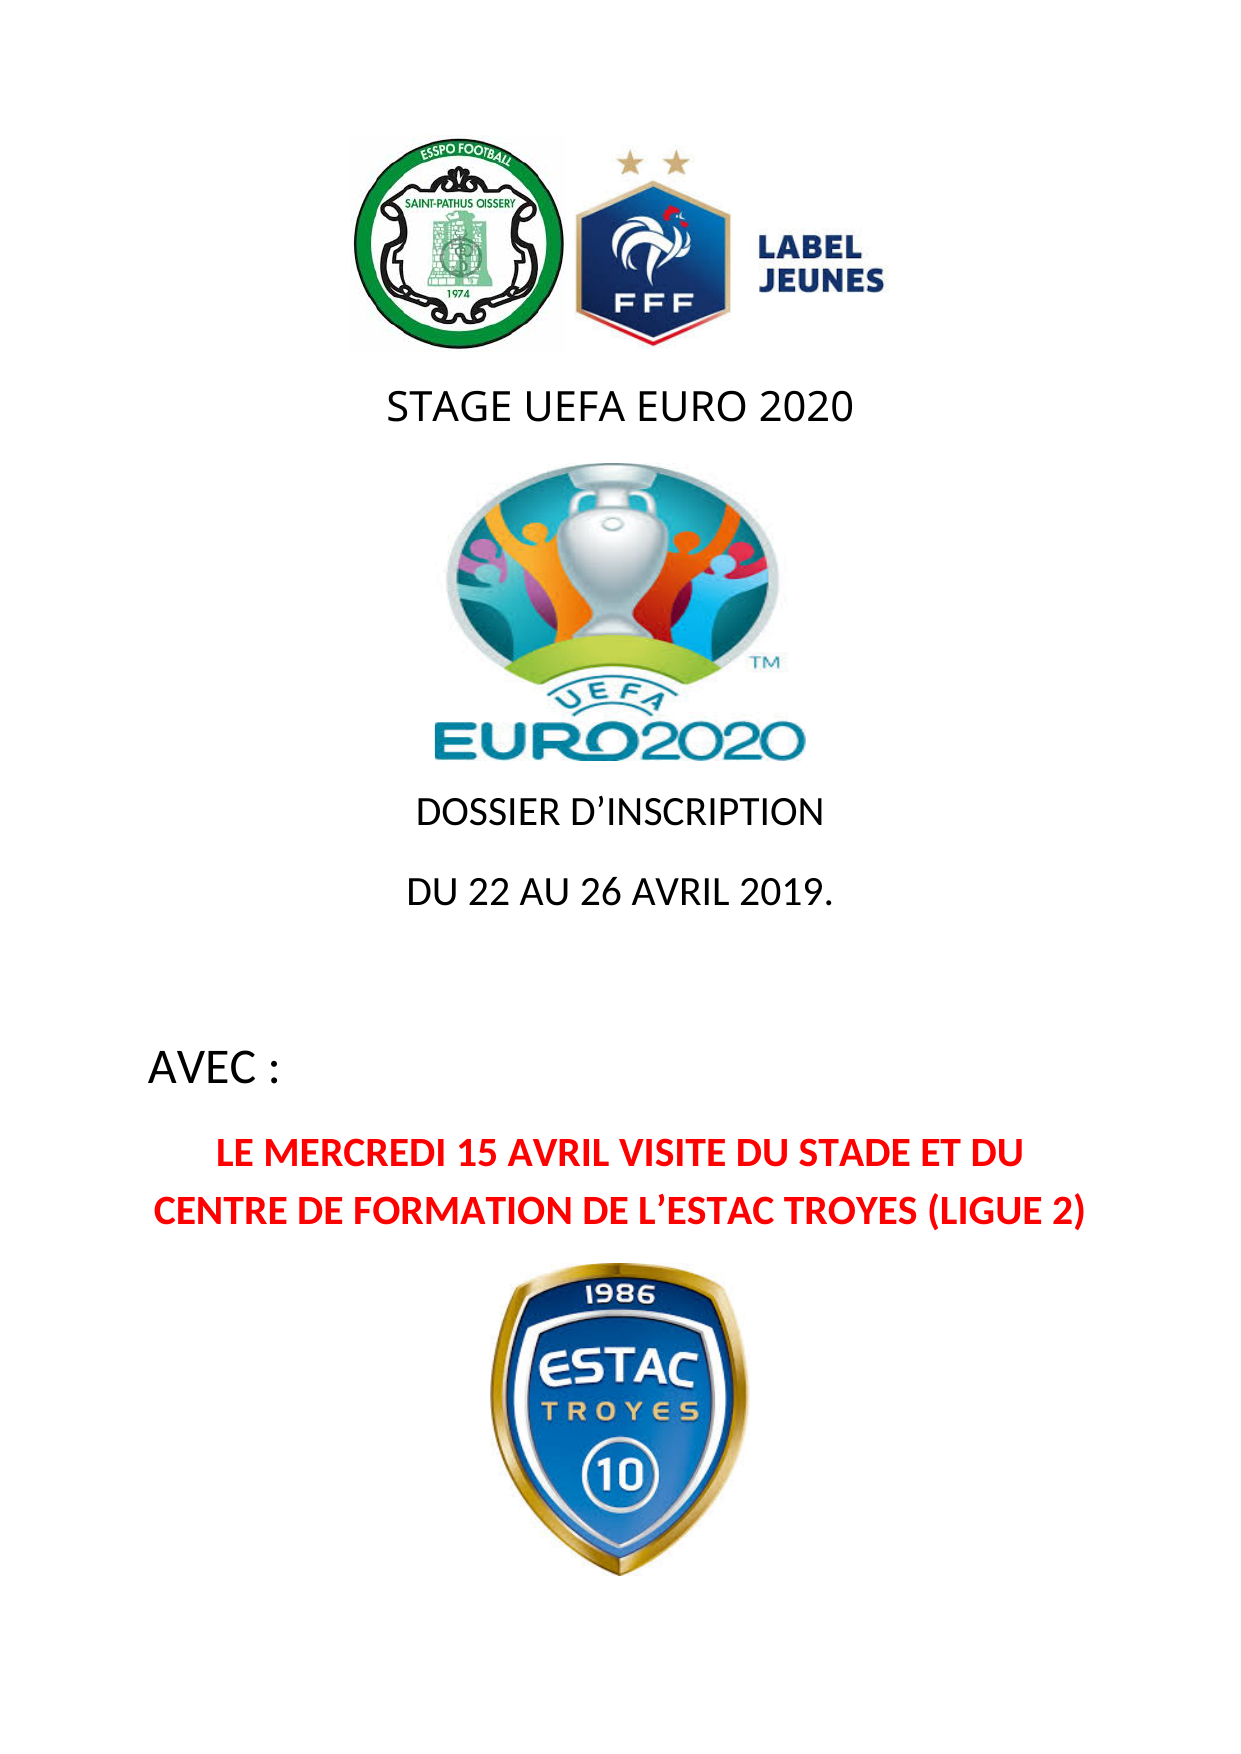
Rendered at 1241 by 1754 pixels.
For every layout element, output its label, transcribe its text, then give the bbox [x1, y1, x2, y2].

text DOSSIER D’INSCRIPTION [148, 785, 1093, 836]
picture [350, 135, 890, 352]
picture [489, 1263, 751, 1576]
text LE MERCREDI 15 AVRIL VISITE DU STADE ET DU CENTRE DE FORMATION DE L’ESTAC TROYES (LIGUE 2) [148, 1126, 1093, 1235]
text AVEC : [148, 1035, 1093, 1096]
text DU 22 AU 26 AVRIL 2019. [148, 864, 1093, 915]
text STAGE UEFA EURO 2020 [148, 377, 1093, 434]
picture [434, 463, 806, 761]
